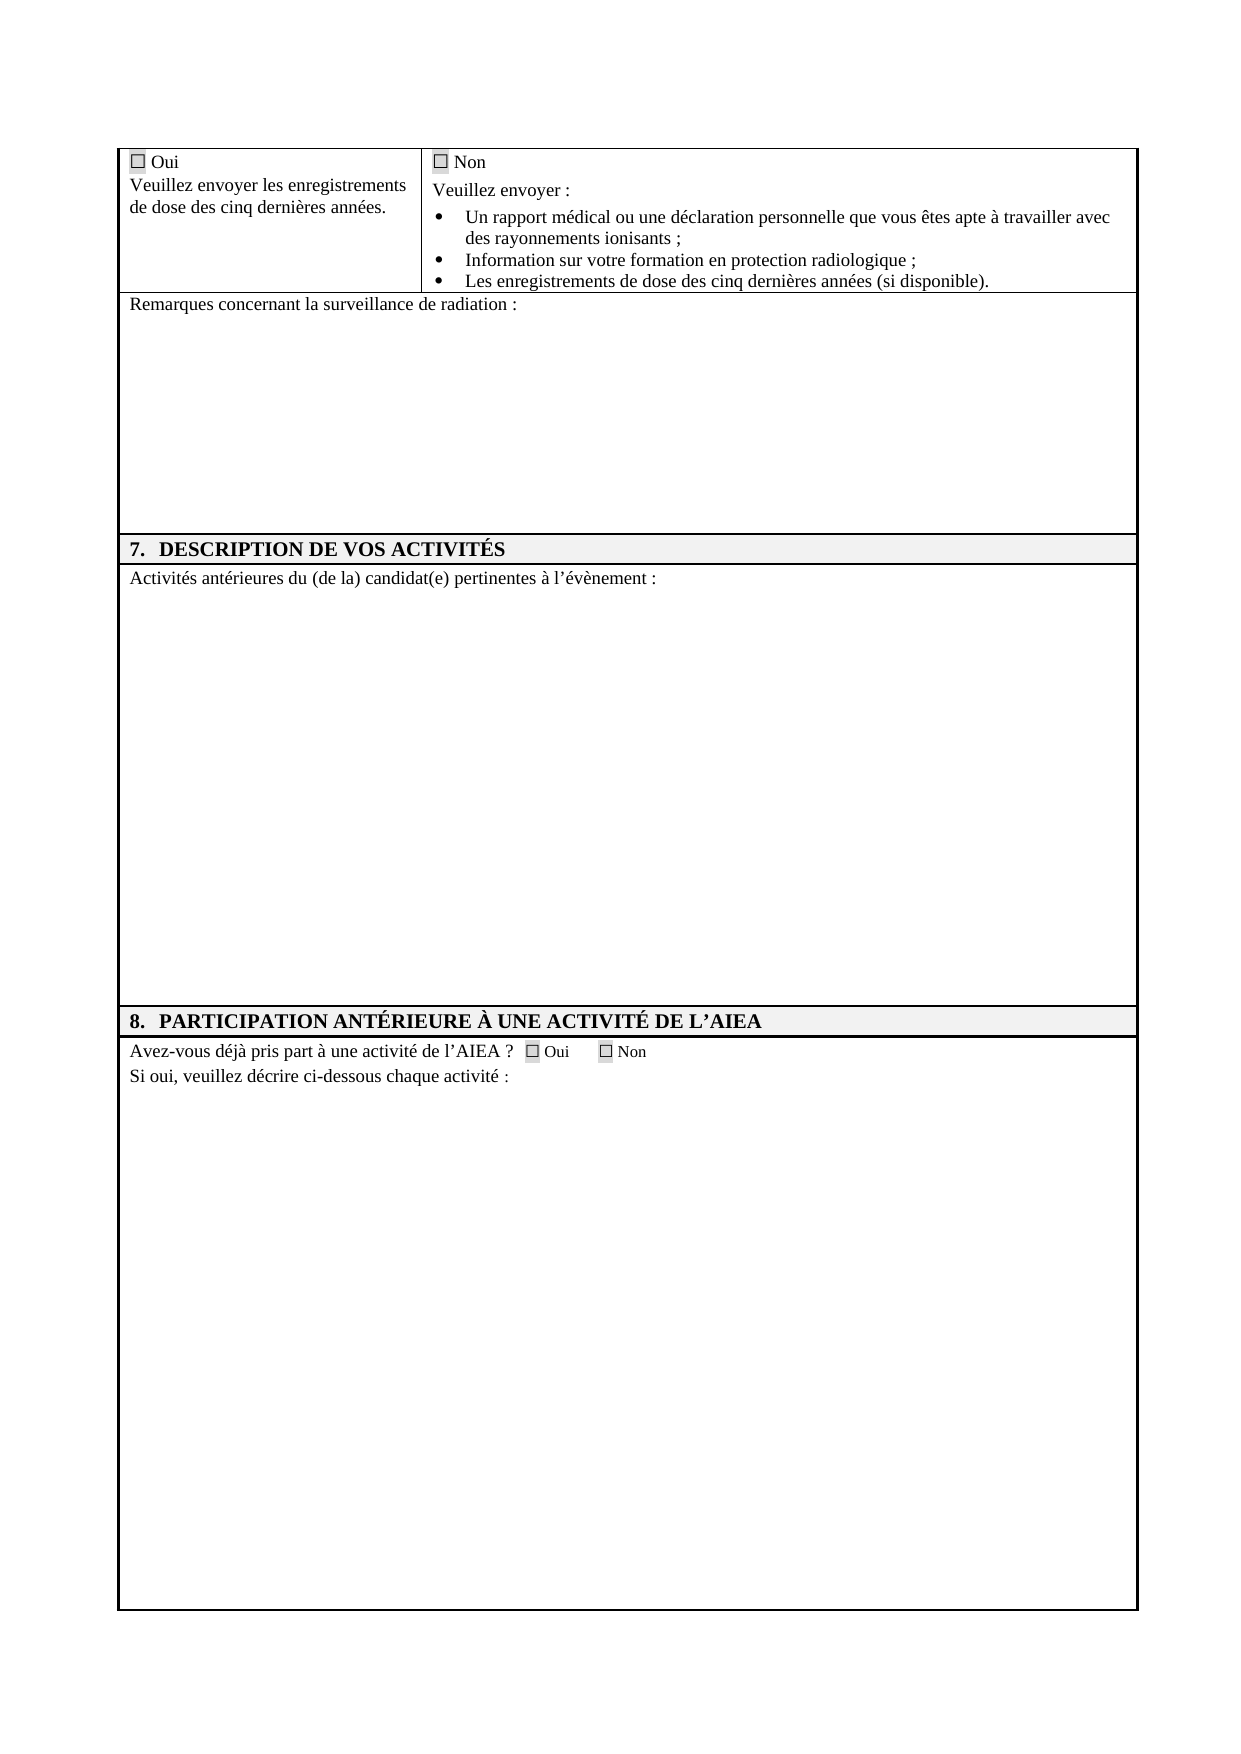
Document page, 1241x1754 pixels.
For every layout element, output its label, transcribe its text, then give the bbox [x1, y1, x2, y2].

table_cell Remarques concernant la surveillance de radiation : [120, 293, 1136, 532]
table_cell Activités antérieures du (de la) candidat(e) pertinentes à l’évènement : [120, 565, 1136, 1005]
table_cell Avez-vous déjà pris part à une activité de l’AIEA ? Oui Non Si oui, veuillez décrire ci-dessous chaque activité : [120, 1038, 1136, 1609]
table_cell PARTICIPATION ANTÉRIEURE À UNE ACTIVITÉ DE L’AIEA [120, 1007, 1136, 1035]
table_cell Non Veuillez envoyer : Un rapport médical ou une déclaration personnelle que vous êtes apte à travailler avec des rayonnements ionisants ; Information sur votre formation en protection radiologique ; Les enregistrements de dose des cinq dernières années (si disponible). [422, 149, 1136, 292]
table_cell DESCRIPTION DE VOS ACTIVITÉS [120, 535, 1136, 563]
table_cell Oui Veuillez envoyer les enregistrements de dose des cinq dernières années. [120, 149, 421, 292]
